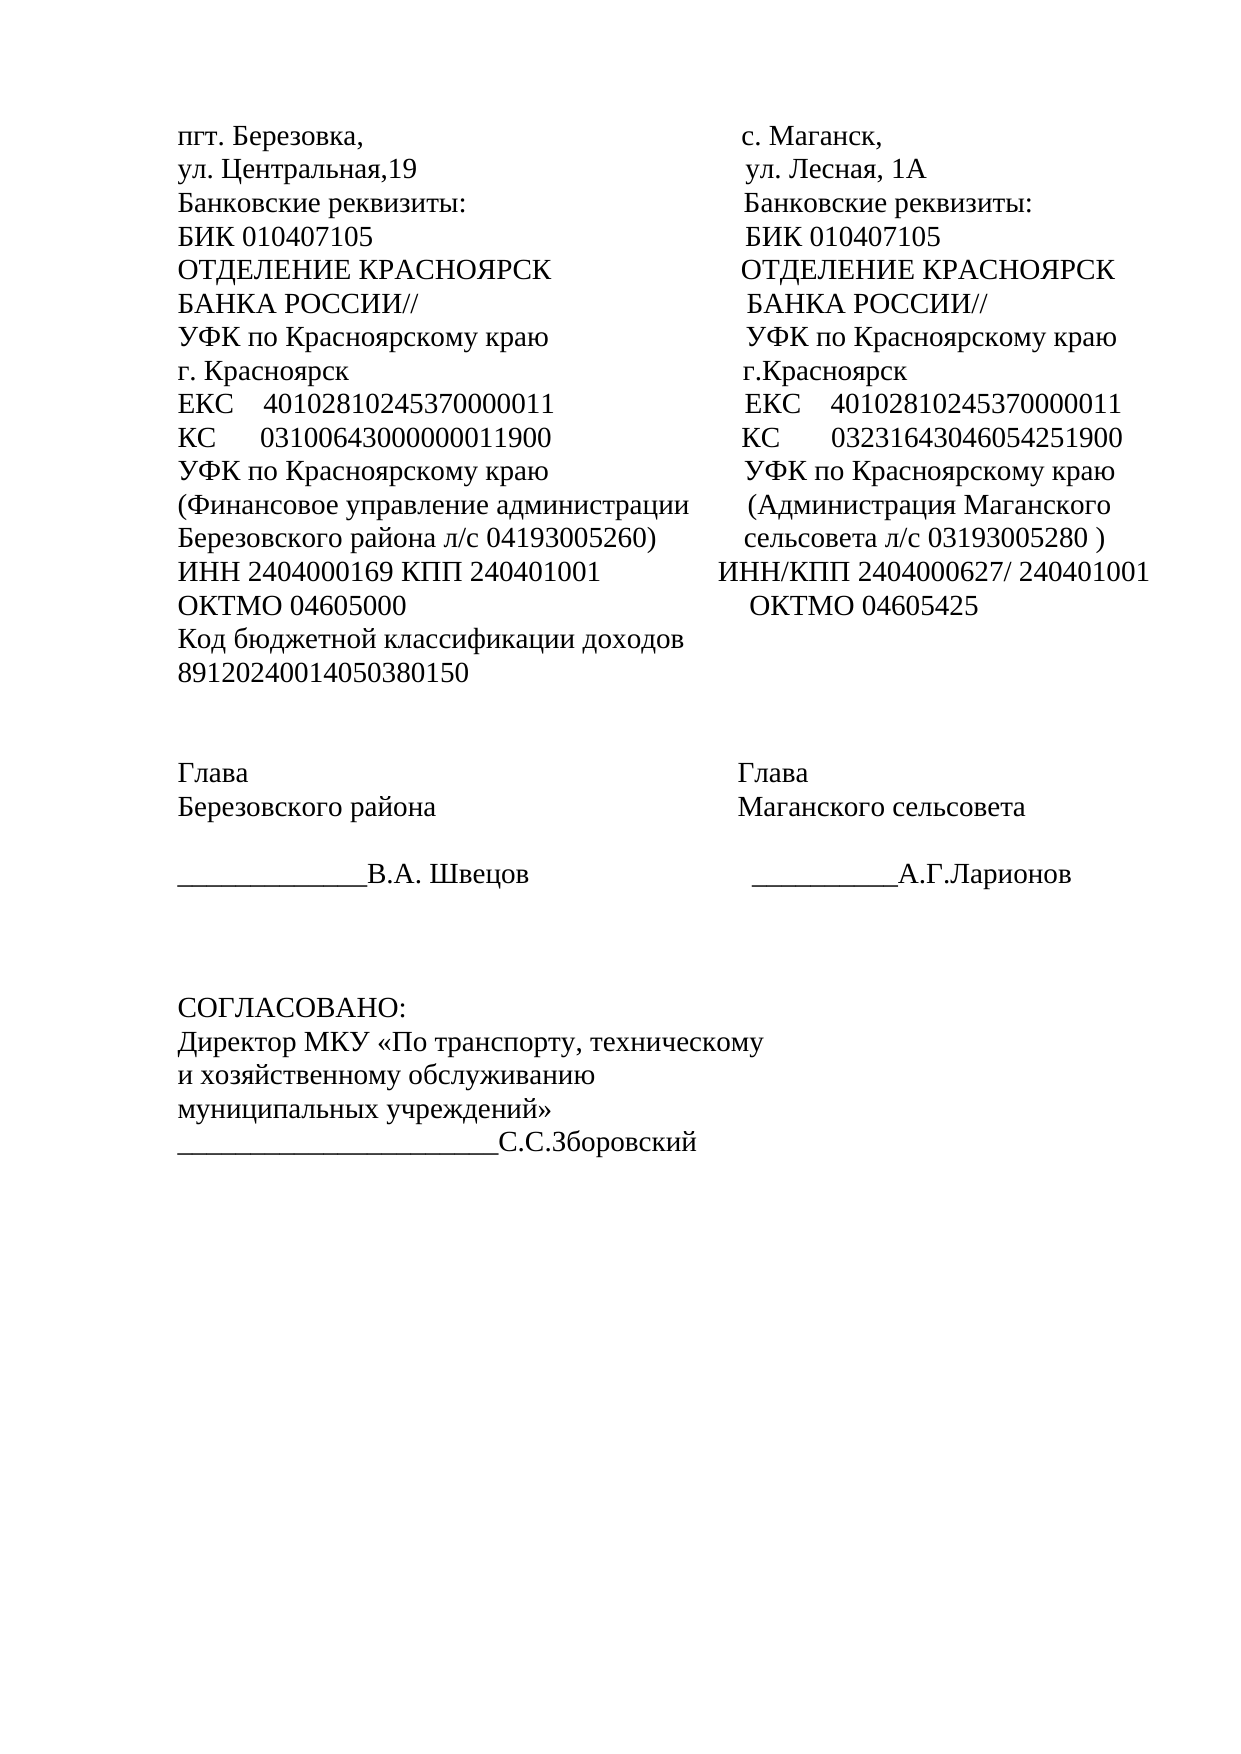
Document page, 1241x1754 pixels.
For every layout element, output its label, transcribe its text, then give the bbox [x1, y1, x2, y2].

text ОКТМО 04605000 ОКТМО 04605425 [177, 588, 1152, 621]
text ЕКС 40102810245370000011 ЕКС 40102810245370000011 [177, 386, 1152, 420]
text Банковские реквизиты: Банковские реквизиты: [177, 185, 1152, 219]
text Код бюджетной классификации доходов [177, 621, 1152, 655]
text УФК по Красноярскому краю УФК по Красноярскому краю [177, 319, 1152, 353]
text ОТДЕЛЕНИЕ КРАСНОЯРСК ОТДЕЛЕНИЕ КРАСНОЯРСК [177, 252, 1152, 286]
text КС 03100643000000011900 КС 03231643046054251900 [177, 420, 1152, 453]
text ИНН 2404000169 КПП 240401001 ИНН/КПП 2404000627/ 240401001 [177, 554, 1152, 588]
text и хозяйственному обслуживанию [177, 1057, 1152, 1091]
text (Финансовое управление администрации (Администрация Маганского [177, 487, 1152, 521]
text пгт. Березовка, с. Маганск, [177, 118, 1152, 152]
text 89120240014050380150 [177, 655, 1152, 688]
text ______________________С.С.Зборовский [177, 1124, 1152, 1158]
text ул. Центральная,19 ул. Лесная, 1А [177, 152, 1152, 185]
text г. Красноярск г.Красноярск [177, 353, 1152, 386]
text СОГЛАСОВАНО: [177, 990, 1152, 1024]
text Глава Глава [177, 755, 1152, 789]
text БИК 010407105 БИК 010407105 [177, 219, 1152, 252]
text муниципальных учреждений» [177, 1091, 1152, 1124]
text Директор МКУ «По транспорту, техническому [177, 1024, 1152, 1057]
text _____________В.А. Швецов __________А.Г.Ларионов [177, 856, 1152, 889]
text УФК по Красноярскому краю УФК по Красноярскому краю [177, 453, 1152, 487]
text Березовского района л/с 04193005260) сельсовета л/с 03193005280 ) [177, 521, 1152, 554]
text Березовского района Маганского сельсовета [177, 789, 1152, 822]
text БАНКА РОССИИ// БАНКА РОССИИ// [177, 286, 1152, 319]
